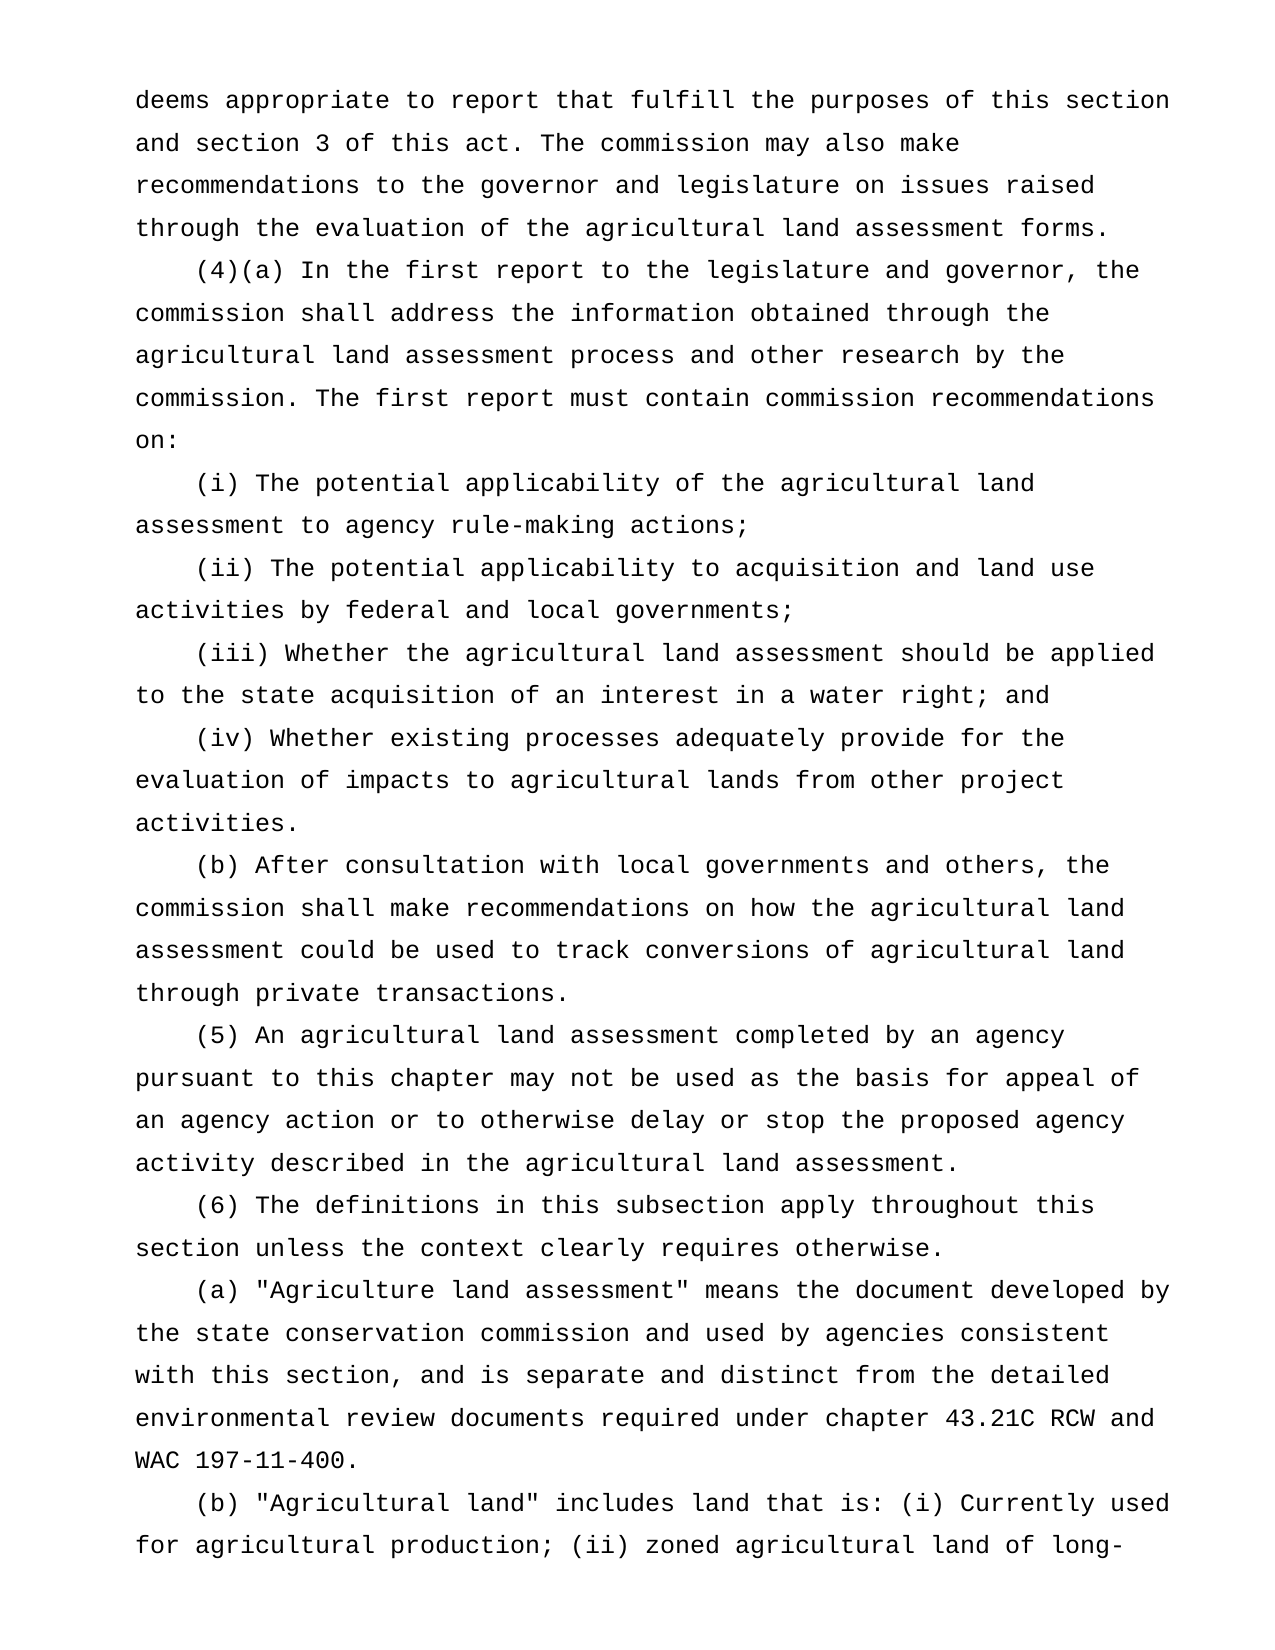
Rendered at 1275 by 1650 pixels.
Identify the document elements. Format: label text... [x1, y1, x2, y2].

text (a) "Agriculture land assessment" means the document developed by the state conservation commission and used by agencies consistent with this section, and is separate and distinct from the detailed environmental review documents required under chapter 43.21C RCW and WAC 197-11-400. [135, 1265, 1170, 1477]
text (6) The definitions in this subsection apply throughout this section unless the context clearly requires otherwise. [135, 1180, 1170, 1265]
text (4)(a) In the first report to the legislature and governor, the commission shall address the information obtained through the agricultural land assessment process and other research by the commission. The first report must contain commission recommendations on: [135, 245, 1170, 457]
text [135, 75, 1170, 245]
text (b) After consultation with local governments and others, the commission shall make recommendations on how the agricultural land assessment could be used to track conversions of agricultural land through private transactions. [135, 840, 1170, 1010]
text (iii) Whether the agricultural land assessment should be applied to the state acquisition of an interest in a water right; and [135, 627, 1170, 712]
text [135, 1477, 1170, 1562]
text (5) An agricultural land assessment completed by an agency pursuant to this chapter may not be used as the basis for appeal of an agency action or to otherwise delay or stop the proposed agency activity described in the agricultural land assessment. [135, 1010, 1170, 1180]
text (iv) Whether existing processes adequately provide for the evaluation of impacts to agricultural lands from other project activities. [135, 712, 1170, 840]
text (i) The potential applicability of the agricultural land assessment to agency rule-making actions; [135, 457, 1170, 542]
text (ii) The potential applicability to acquisition and land use activities by federal and local governments; [135, 542, 1170, 627]
